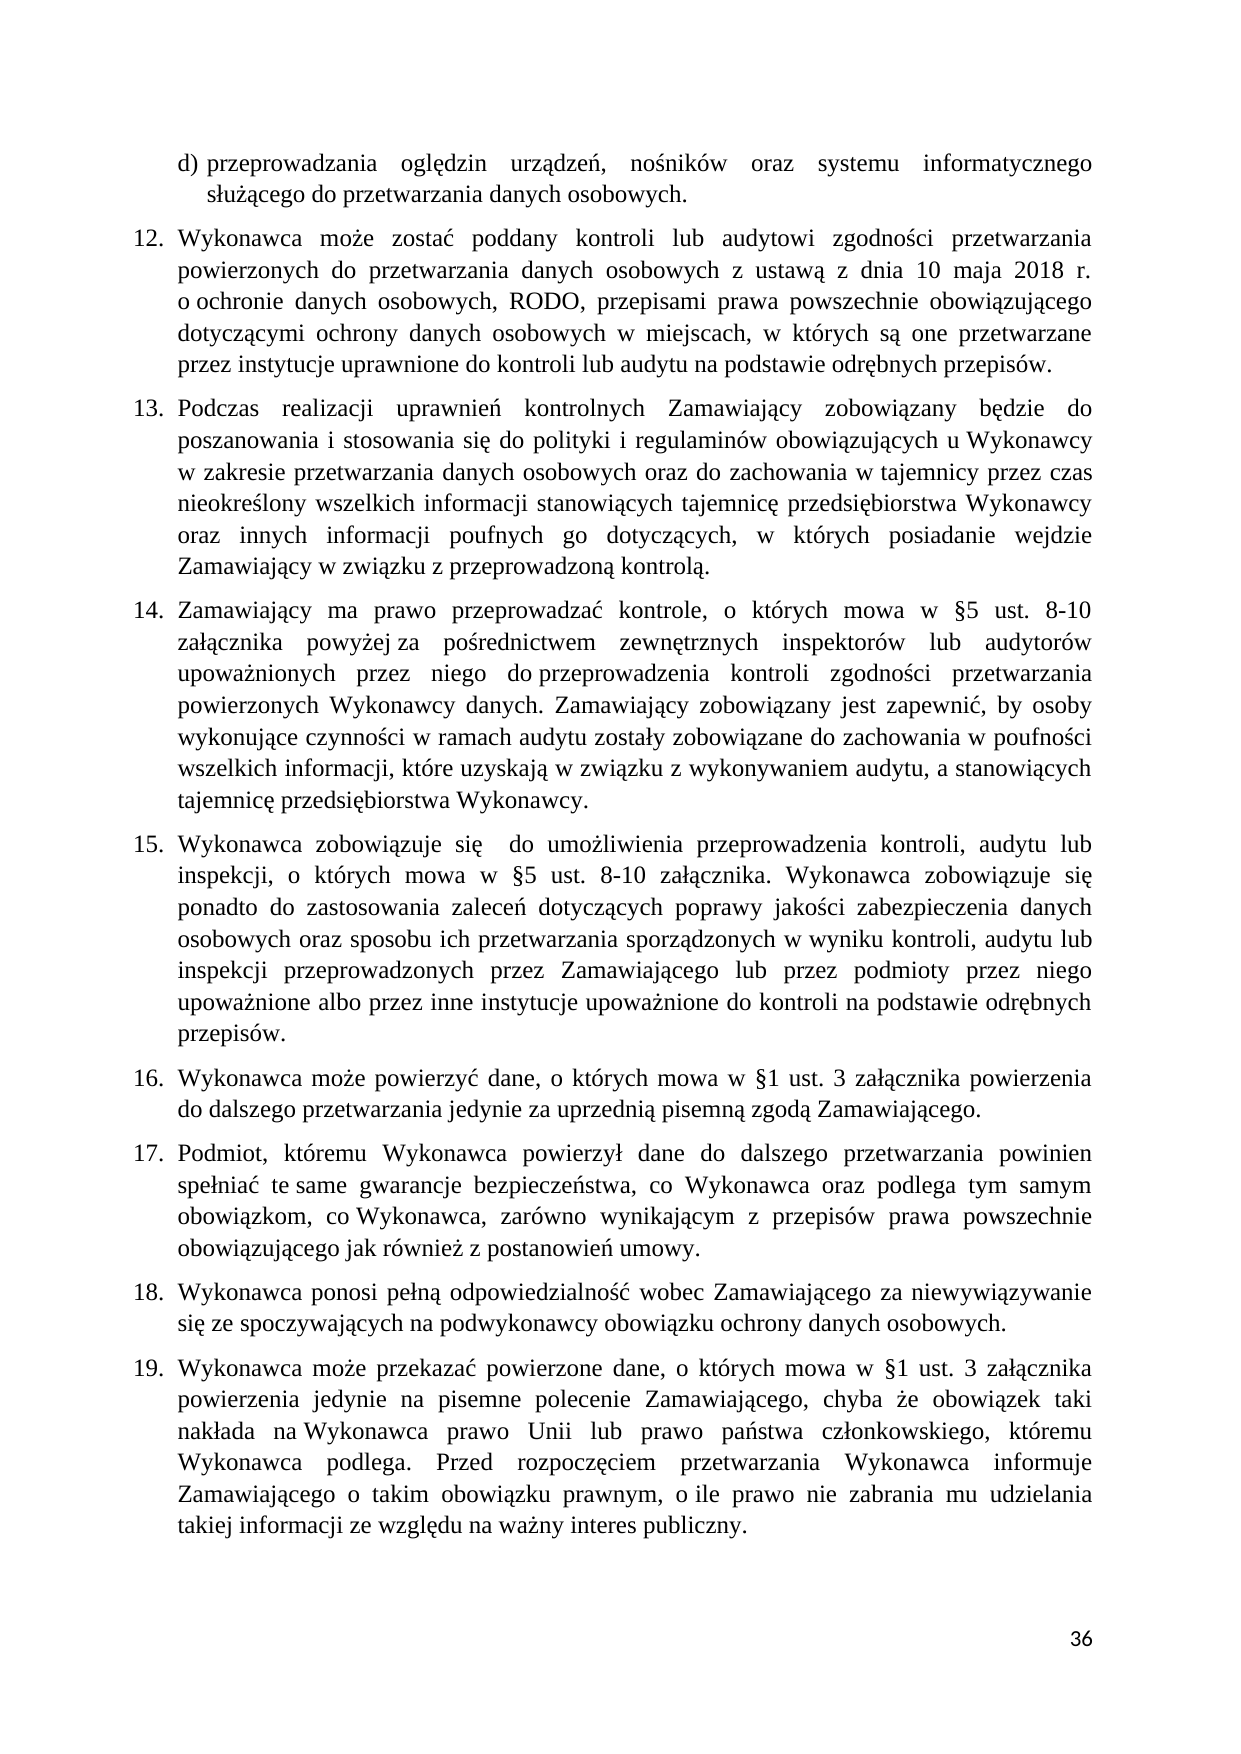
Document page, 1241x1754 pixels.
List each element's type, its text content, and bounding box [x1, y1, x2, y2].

list Wykonawca może zostać poddany kontroli lub audytowi zgodności przetwarzania powierzonych do przetwarzania danych osobowych z ustawą z dnia 10 maja 2018 r. o ochronie danych osobowych, RODO, przepisami prawa powszechnie obowiązującego dotyczącymi ochrony danych osobowych w miejscach, w których są one przetwarzane przez instytucje uprawnione do kontroli lub audytu na podstawie odrębnych przepisów. [133, 223, 1093, 378]
list Wykonawca zobowiązuje się do umożliwienia przeprowadzenia kontroli, audytu lub inspekcji, o których mowa w §5 ust. 8-10 załącznika. Wykonawca zobowiązuje się ponadto do zastosowania zaleceń dotyczących poprawy jakości zabezpieczenia danych osobowych oraz sposobu ich przetwarzania sporządzonych w wyniku kontroli, audytu lub inspekcji przeprowadzonych przez Zamawiającego lub przez podmioty przez niego upoważnione albo przez inne instytucje upoważnione do kontroli na podstawie odrębnych przepisów. [133, 829, 1093, 1047]
list Zamawiający ma prawo przeprowadzać kontrole, o których mowa w §5 ust. 8-10 załącznika powyżej za pośrednictwem zewnętrznych inspektorów lub audytorów upoważnionych przez niego do przeprowadzenia kontroli zgodności przetwarzania powierzonych Wykonawcy danych. Zamawiający zobowiązany jest zapewnić, by osoby wykonujące czynności w ramach audytu zostały zobowiązane do zachowania w poufności wszelkich informacji, które uzyskają w związku z wykonywaniem audytu, a stanowiących tajemnicę przedsiębiorstwa Wykonawcy. [133, 595, 1093, 813]
list przeprowadzania oględzin urządzeń, nośników oraz systemu informatycznego służącego do przetwarzania danych osobowych. [177, 148, 1093, 208]
list Wykonawca może powierzyć dane, o których mowa w §1 ust. 3 załącznika powierzenia do dalszego przetwarzania jedynie za uprzednią pisemną zgodą Zamawiającego. [133, 1063, 1093, 1123]
list Wykonawca ponosi pełną odpowiedzialność wobec Zamawiającego za niewywiązywanie się ze spoczywających na podwykonawcy obowiązku ochrony danych osobowych. [133, 1277, 1093, 1337]
list Wykonawca może przekazać powierzone dane, o których mowa w §1 ust. 3 załącznika powierzenia jedynie na pisemne polecenie Zamawiającego, chyba że obowiązek taki nakłada na Wykonawca prawo Unii lub prawo państwa członkowskiego, któremu Wykonawca podlega. Przed rozpoczęciem przetwarzania Wykonawca informuje Zamawiającego o takim obowiązku prawnym, o ile prawo nie zabrania mu udzielania takiej informacji ze względu na ważny interes publiczny. [133, 1353, 1093, 1539]
list Podmiot, któremu Wykonawca powierzył dane do dalszego przetwarzania powinien spełniać te same gwarancje bezpieczeństwa, co Wykonawca oraz podlega tym samym obowiązkom, co Wykonawca, zarówno wynikającym z przepisów prawa powszechnie obowiązującego jak również z postanowień umowy. [133, 1138, 1093, 1262]
list Podczas realizacji uprawnień kontrolnych Zamawiający zobowiązany będzie do poszanowania i stosowania się do polityki i regulaminów obowiązujących u Wykonawcy w zakresie przetwarzania danych osobowych oraz do zachowania w tajemnicy przez czas nieokreślony wszelkich informacji stanowiących tajemnicę przedsiębiorstwa Wykonawcy oraz innych informacji poufnych go dotyczących, w których posiadanie wejdzie Zamawiający w związku z przeprowadzoną kontrolą. [133, 393, 1093, 580]
